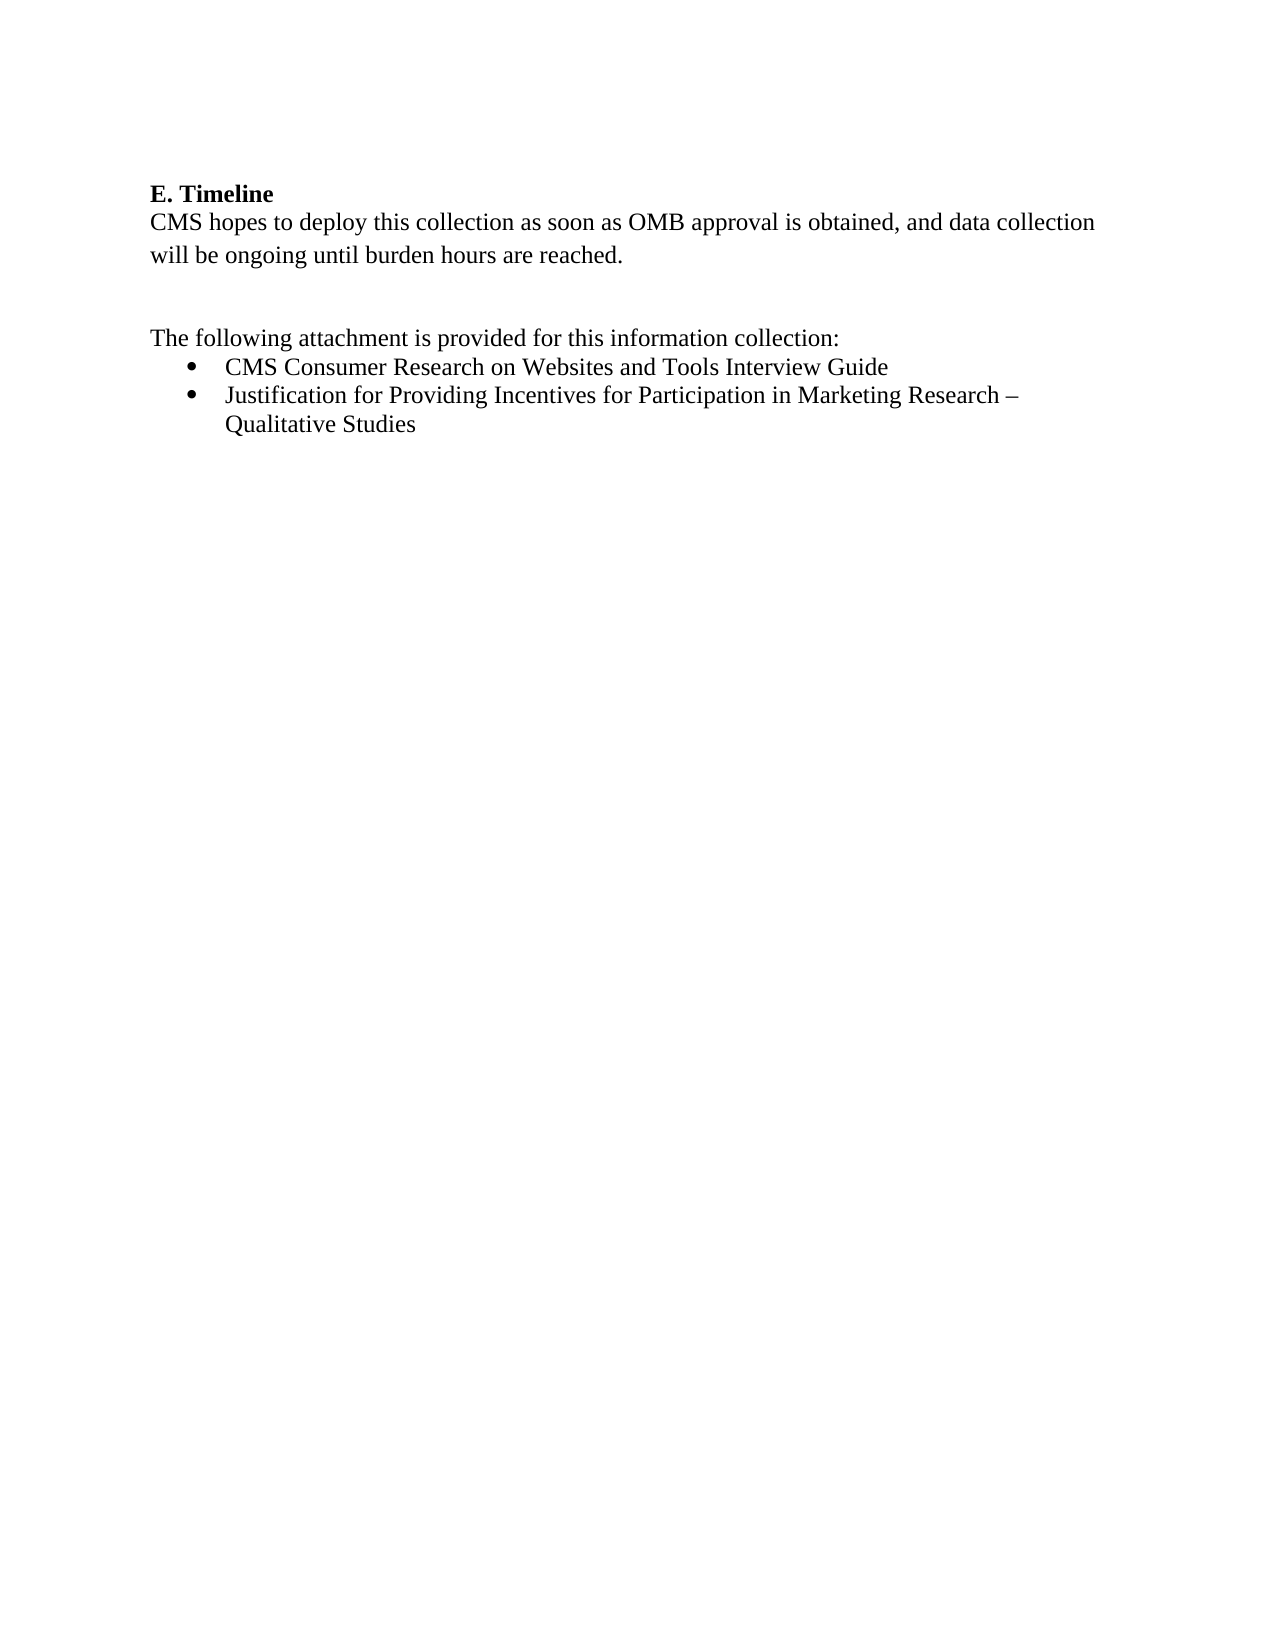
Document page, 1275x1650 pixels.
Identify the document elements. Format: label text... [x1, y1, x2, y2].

subtitle E. Timeline [150, 179, 1125, 207]
list CMS Consumer Research on Websites and Tools Interview Guide [187, 352, 1125, 381]
list Justification for Providing Incentives for Participation in Marketing Research – Qualitative Studies [187, 381, 1125, 438]
text The following attachment is provided for this information collection: [150, 323, 1125, 352]
text CMS hopes to deploy this collection as soon as OMB approval is obtained, and data collection will be ongoing until burden hours are reached. [150, 207, 1125, 269]
